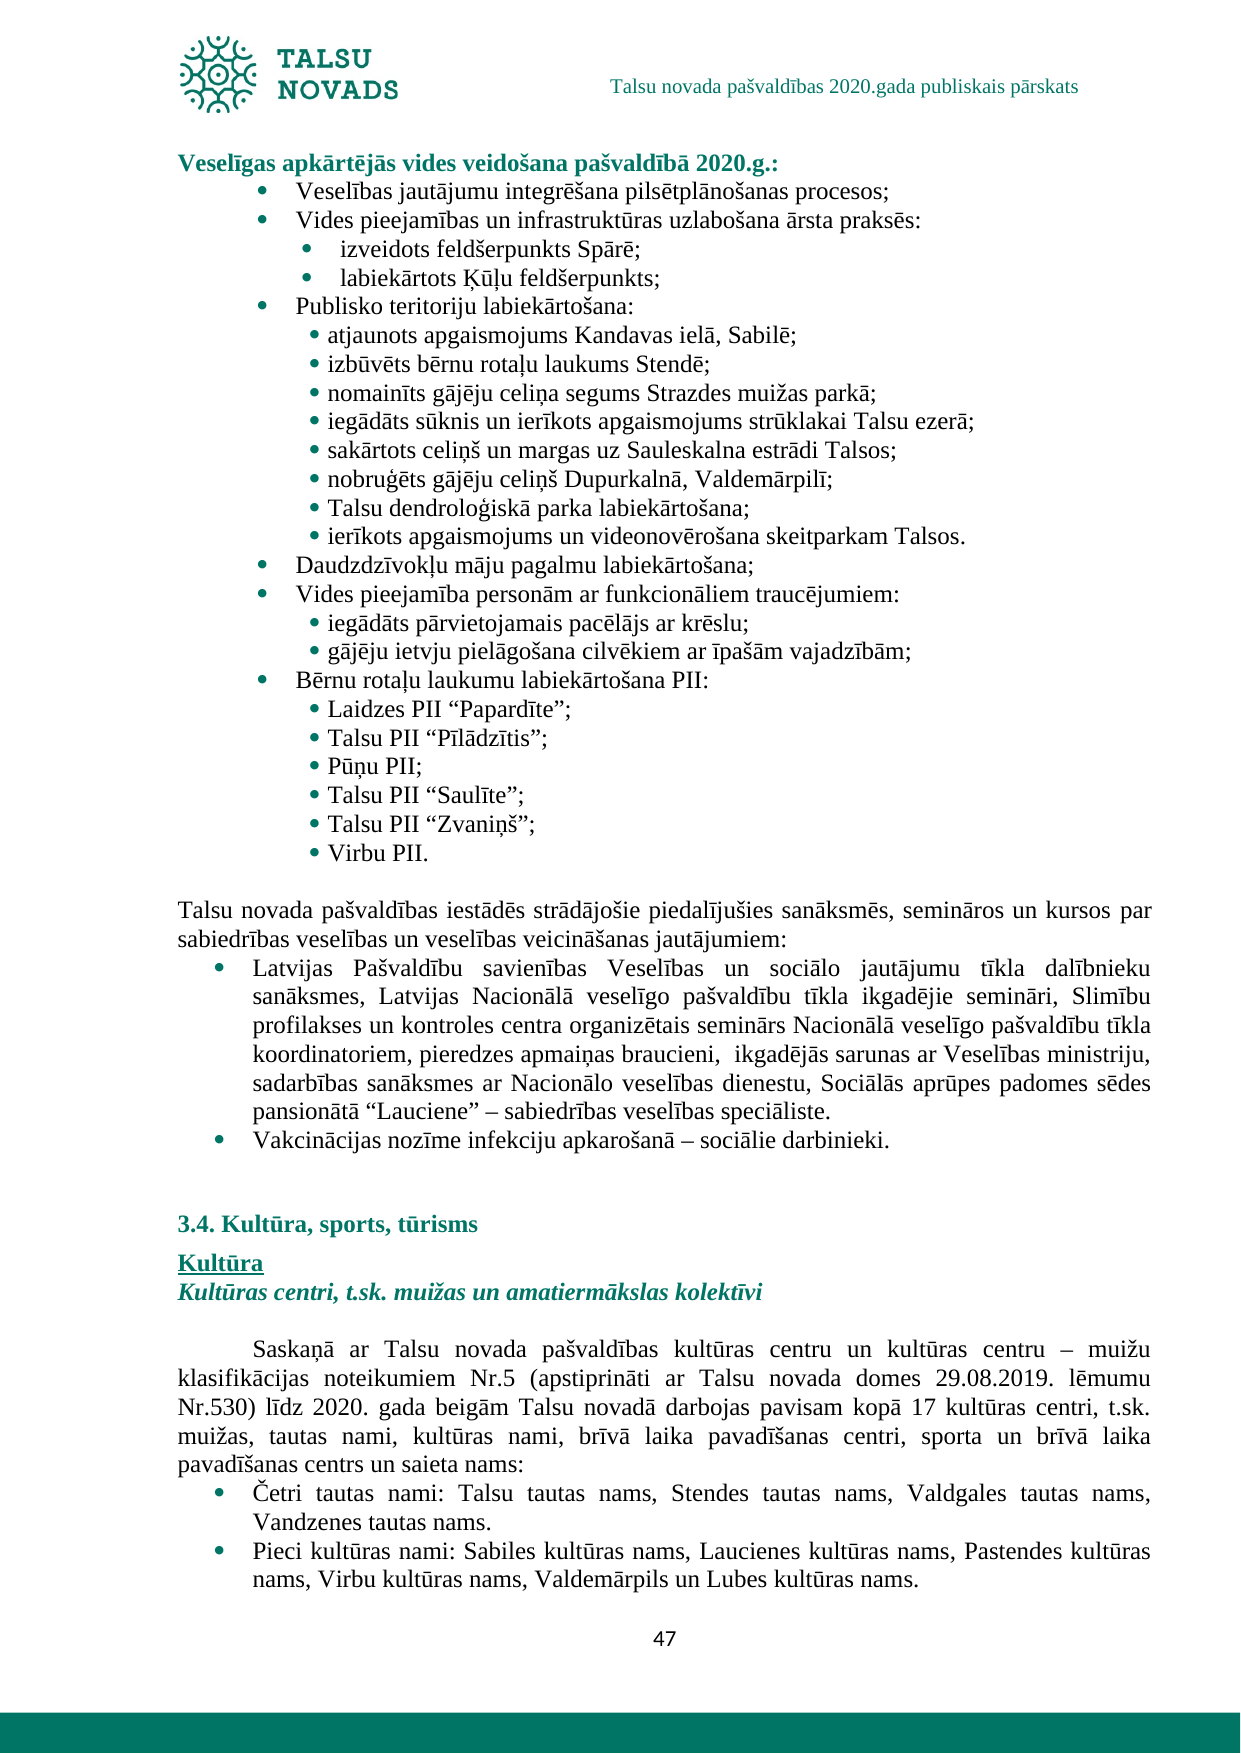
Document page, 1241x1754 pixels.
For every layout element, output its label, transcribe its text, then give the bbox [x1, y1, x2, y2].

list Bērnu rotaļu laukumu labiekārtošana PII: [258, 665, 1152, 694]
list Daudzdzīvokļu māju pagalmu labiekārtošana; [258, 550, 1152, 579]
list Latvijas Pašvaldību savienības Veselības un sociālo jautājumu tīkla dalībnieku sanāksmes, Latvijas Nacionālā veselīgo pašvaldību tīkla ikgadējie semināri, Slimību profilakses un kontroles centra organizētais seminārs Nacionālā veselīgo pašvaldību tīkla koordinatoriem, pieredzes apmaiņas braucieni, ikgadējās sarunas ar Veselības ministriju, sadarbības sanāksmes ar Nacionālo veselības dienestu, Sociālās aprūpes padomes sēdes pansionātā “Lauciene” – sabiedrības veselības speciāliste. [215, 953, 1152, 1125]
picture [180, 36, 398, 113]
list Laidzes PII “Papardīte”; [295, 694, 1152, 723]
list Publisko teritoriju labiekārtošana: [258, 291, 1152, 320]
list iegādāts sūknis un ierīkots apgaismojums strūklakai Talsu ezerā; [295, 406, 1152, 435]
list atjaunots apgaismojums Kandavas ielā, Sabilē; [295, 320, 1152, 349]
list labiekārtots Ķūļu feldšerpunkts; [302, 263, 1152, 291]
text Kultūra [177, 1248, 1152, 1277]
text Saskaņā ar Talsu novada pašvaldības kultūras centru un kultūras centru – muižu klasifikācijas noteikumiem Nr.5 (apstiprināti ar Talsu novada domes 29.08.2019. lēmumu Nr.530) līdz 2020. gada beigām Talsu novadā darbojas pavisam kopā 17 kultūras centri, t.sk. muižas, tautas nami, kultūras nami, brīvā laika pavadīšanas centri, sporta un brīvā laika pavadīšanas centrs un saieta nams: [177, 1334, 1152, 1478]
list Talsu PII “Pīlādzītis”; [295, 723, 1152, 751]
list ierīkots apgaismojums un videonovērošana skeitparkam Talsos. [295, 521, 1152, 550]
list izbūvēts bērnu rotaļu laukums Stendē; [295, 349, 1152, 378]
list sakārtots celiņš un margas uz Sauleskalna estrādi Talsos; [295, 435, 1152, 464]
subtitle 3.4. Kultūra, sports, tūrisms [177, 1209, 1152, 1238]
list Talsu PII “Saulīte”; [295, 780, 1152, 809]
text Veselīgas apkārtējās vides veidošana pašvaldībā 2020.g.: [177, 148, 1152, 176]
text Kultūras centri, t.sk. muižas un amatiermākslas kolektīvi [177, 1277, 1152, 1306]
list Vakcinācijas nozīme infekciju apkarošanā – sociālie darbinieki. [215, 1125, 1152, 1154]
list Četri tautas nami: Talsu tautas nams, Stendes tautas nams, Valdgales tautas nams, Vandzenes tautas nams. [215, 1478, 1152, 1536]
list nomainīts gājēju celiņa segums Strazdes muižas parkā; [295, 378, 1152, 406]
list iegādāts pārvietojamais pacēlājs ar krēslu; [295, 608, 1152, 636]
list nobruģēts gājēju celiņš Dupurkalnā, Valdemārpilī; [295, 464, 1152, 493]
list Vides pieejamība personām ar funkcionāliem traucējumiem: [258, 579, 1152, 608]
list Talsu PII “Zvaniņš”; [295, 809, 1152, 838]
list izveidots feldšerpunkts Spārē; [302, 234, 1152, 263]
text Talsu novada pašvaldības iestādēs strādājošie piedalījušies sanāksmēs, semināros un kursos par sabiedrības veselības un veselības veicināšanas jautājumiem: [177, 895, 1152, 953]
list Vides pieejamības un infrastruktūras uzlabošana ārsta praksēs: [258, 205, 1152, 234]
list Virbu PII. [295, 838, 1152, 866]
list Pūņu PII; [295, 751, 1152, 780]
list Pieci kultūras nami: Sabiles kultūras nams, Laucienes kultūras nams, Pastendes kultūras nams, Virbu kultūras nams, Valdemārpils un Lubes kultūras nams. [215, 1536, 1152, 1593]
list Talsu dendroloģiskā parka labiekārtošana; [295, 493, 1152, 521]
list Veselības jautājumu integrēšana pilsētplānošanas procesos; [258, 176, 1152, 205]
list gājēju ietvju pielāgošana cilvēkiem ar īpašām vajadzībām; [295, 636, 1152, 665]
